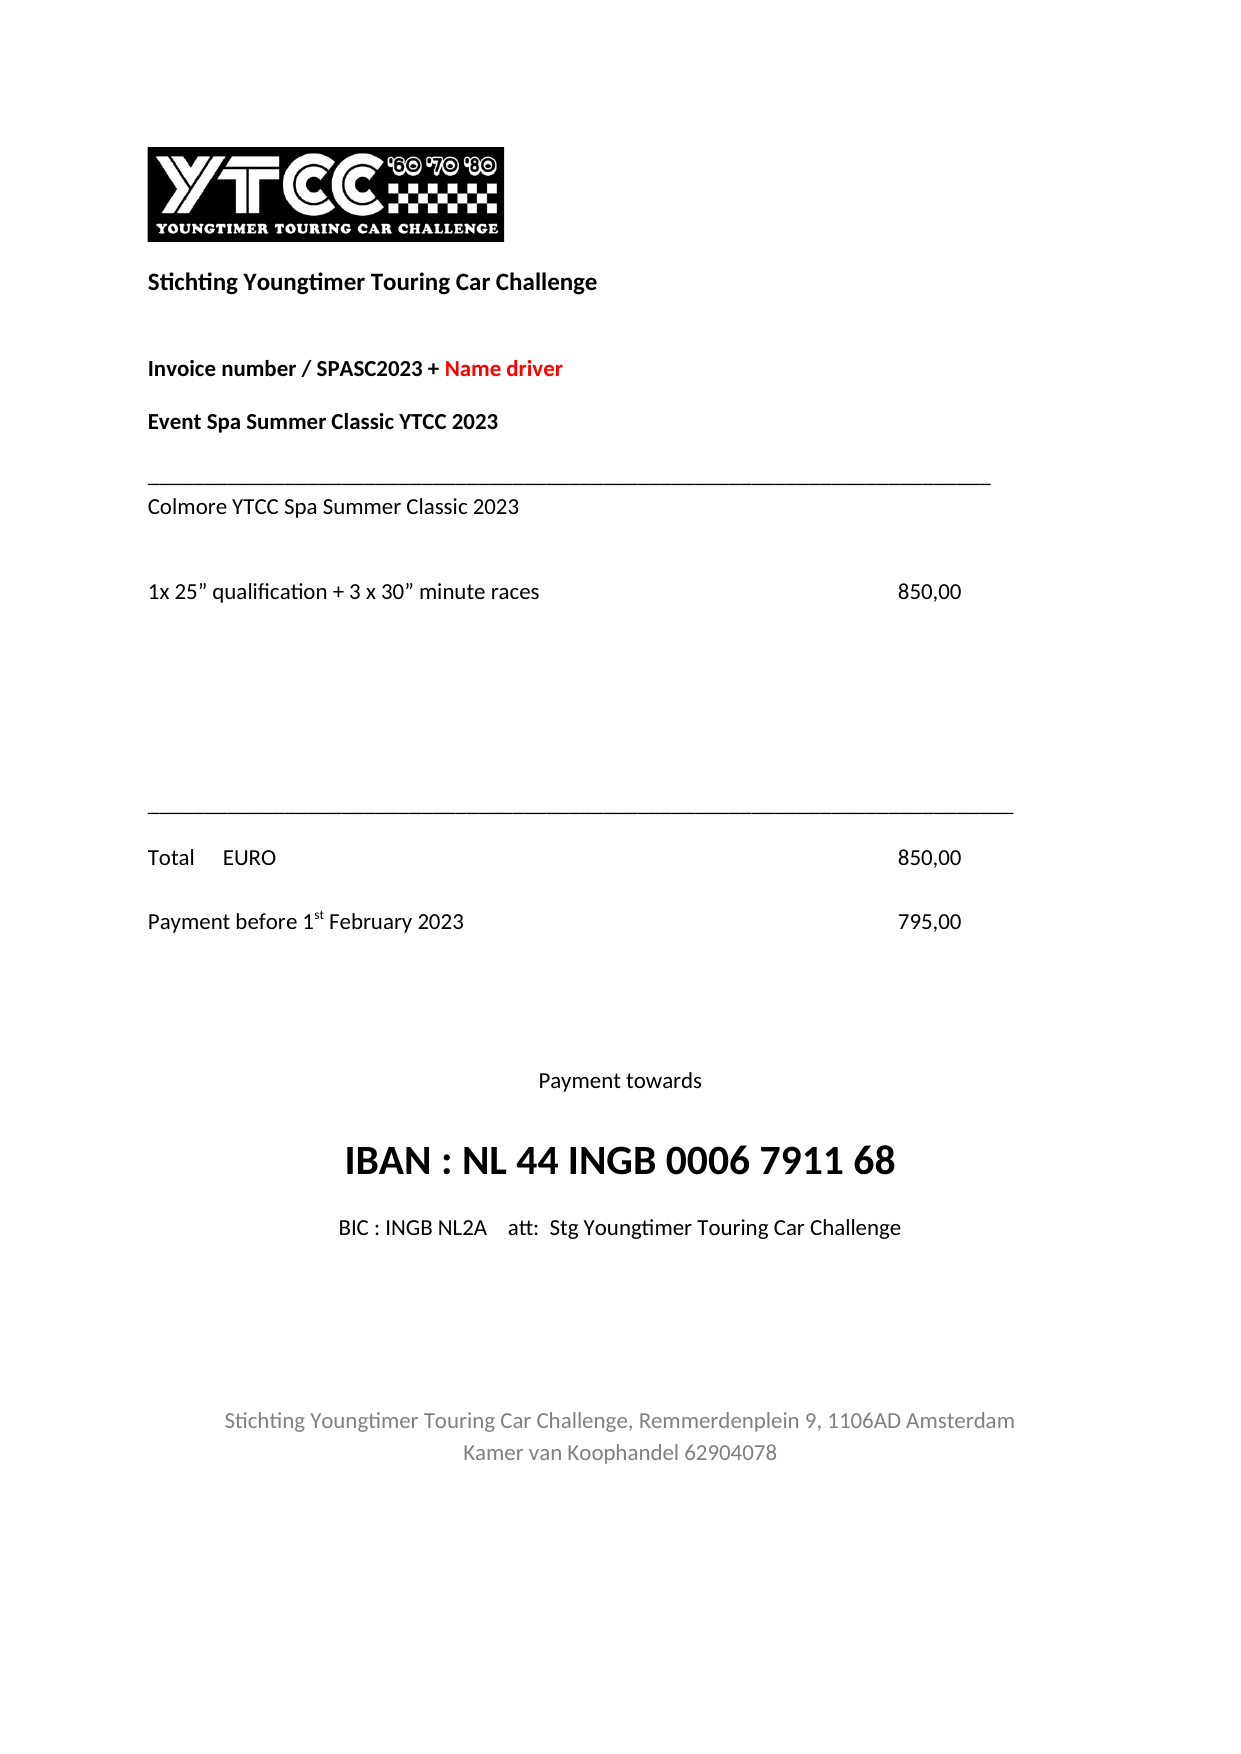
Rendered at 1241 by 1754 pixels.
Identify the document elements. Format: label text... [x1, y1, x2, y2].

text Invoice number / SPASC2023 + Name driver [148, 354, 1093, 382]
text Payment towards IBAN : NL 44 INGB 0006 7911 68 [148, 1066, 1093, 1185]
text __________________________________________________________________________ Colmore YTCC Spa Summer Classic 2023 [148, 460, 1093, 520]
text Event Spa Summer Classic YTCC 2023 [148, 407, 1093, 435]
text 1x 25” qualification + 3 x 30” minute races 850,00 [148, 545, 1093, 606]
text Stichting Youngtimer Touring Car Challenge [148, 266, 1093, 329]
picture [147, 147, 505, 242]
text BIC : INGB NL2A att: Stg Youngtimer Touring Car Challenge Stichting Youngtimer Touring Car Challenge, Remmerdenplein 9, 1106AD Amsterdam Kamer van Koophandel 62904078 [148, 1213, 1093, 1466]
text ____________________________________________________________________________ [148, 789, 1093, 818]
text Total EURO 850,00 Payment before 1st February 2023 795,00 [148, 843, 1093, 935]
